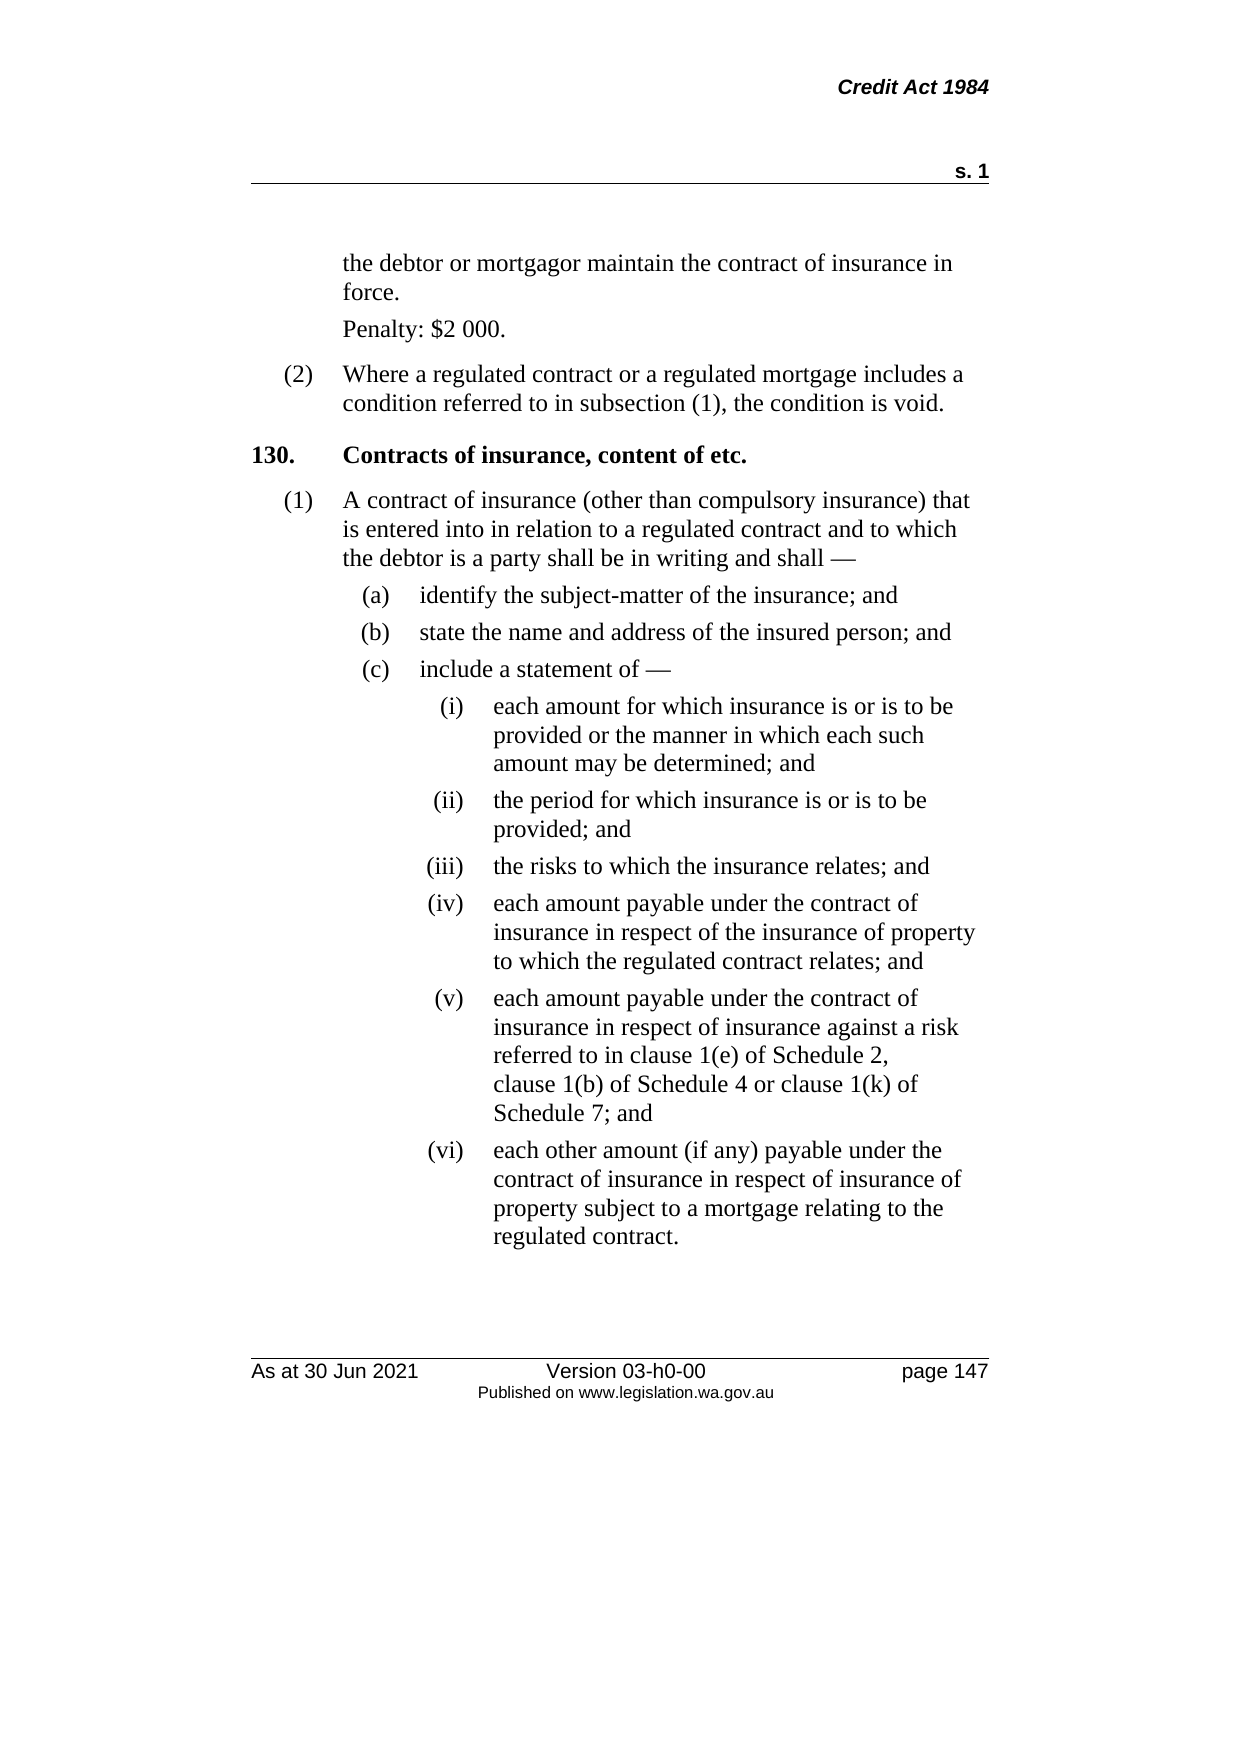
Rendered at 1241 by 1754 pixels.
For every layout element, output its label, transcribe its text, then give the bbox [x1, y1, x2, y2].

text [251, 248, 989, 306]
text (v) each amount payable under the contract of insurance in respect of insurance against a risk referred to in clause 1(e) of Schedule 2, clause 1(b) of Schedule 4 or clause 1(k) of Schedule 7; and [251, 983, 989, 1127]
text (iv) each amount payable under the contract of insurance in respect of the insurance of property to which the regulated contract relates; and [251, 888, 989, 975]
text Penalty: $2 000. [251, 314, 989, 343]
text (c) include a statement of — [251, 654, 989, 683]
text (ii) the period for which insurance is or is to be provided; and [251, 786, 989, 843]
text (vi) each other amount (if any) payable under the contract of insurance in respect of insurance of property subject to a mortgage relating to the regulated contract. [251, 1135, 989, 1250]
text (iii) the risks to which the insurance relates; and [251, 851, 989, 880]
text (b) state the name and address of the insured person; and [251, 617, 989, 646]
text (i) each amount for which insurance is or is to be provided or the manner in which each such amount may be determined; and [251, 691, 989, 777]
text (1) A contract of insurance (other than compulsory insurance) that is entered into in relation to a regulated contract and to which the debtor is a party shall be in writing and shall — [251, 485, 989, 571]
text (a) identify the subject-matter of the insurance; and [251, 580, 989, 608]
text (2) Where a regulated contract or a regulated mortgage includes a condition referred to in subsection (1), the condition is void. [251, 359, 989, 417]
subtitle 130. Contracts of insurance, content of etc. [251, 440, 989, 468]
